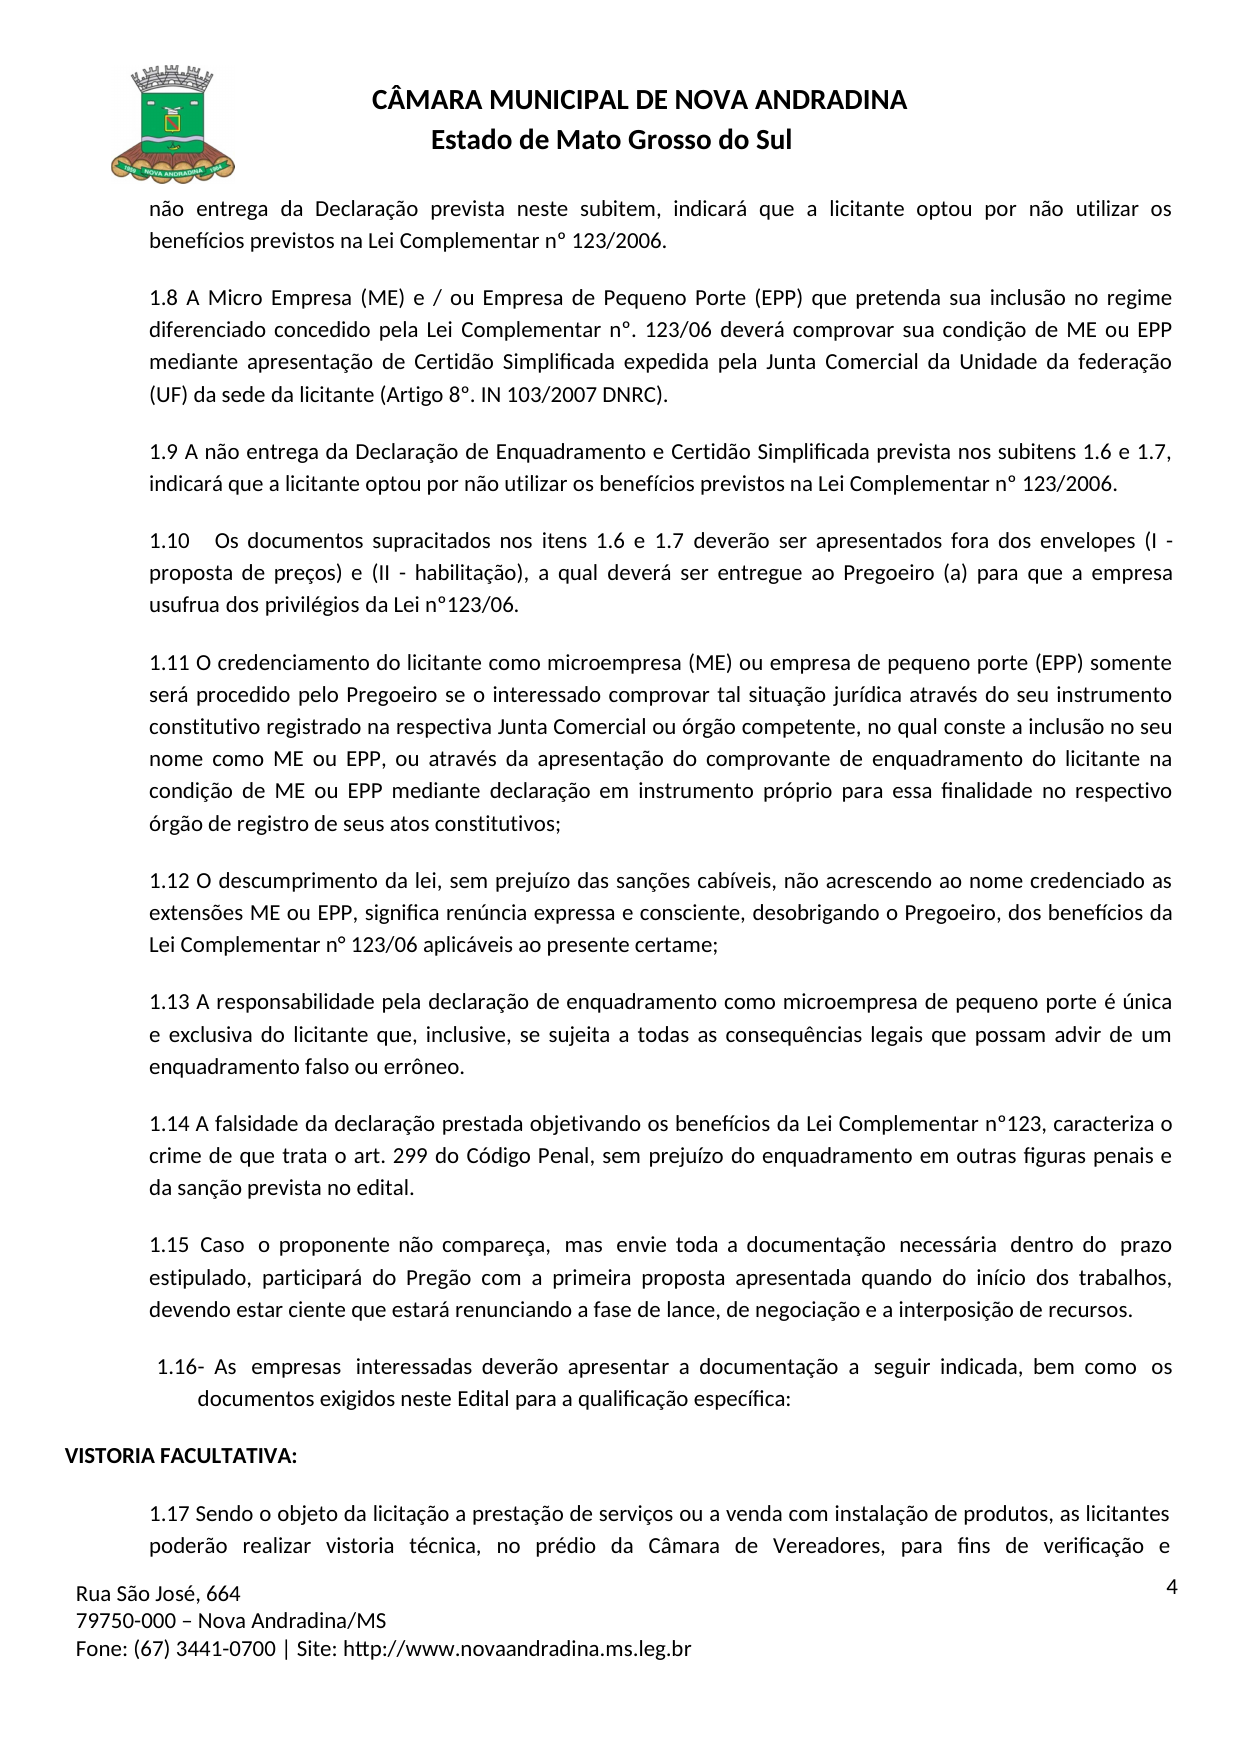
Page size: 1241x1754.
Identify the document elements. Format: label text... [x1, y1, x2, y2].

list A não entrega da Declaração de Enquadramento e Certidão Simplificada prevista nos subitens 1.6 e 1.7, indicará que a licitante optou por não utilizar os benefícios previstos na Lei Complementar nº 123/2006. [149, 437, 1173, 497]
list Os documentos supracitados nos itens 1.6 e 1.7 deverão ser apresentados fora dos envelopes (I - proposta de preços) e (II - habilitação), a qual deverá ser entregue ao Pregoeiro (a) para que a empresa usufrua dos privilégios da Lei nº123/06. [149, 526, 1173, 619]
list A Micro Empresa (ME) e / ou Empresa de Pequeno Porte (EPP) que pretenda sua inclusão no regime diferenciado concedido pela Lei Complementar nº. 123/06 deverá comprovar sua condição de ME ou EPP mediante apresentação de Certidão Simplificada expedida pela Junta Comercial da Unidade da federação (UF) da sede da licitante (Artigo 8º. IN 103/2007 DNRC). [149, 283, 1173, 408]
list O descumprimento da lei, sem prejuízo das sanções cabíveis, não acrescendo ao nome credenciado as extensões ME ou EPP, significa renúncia expressa e consciente, desobrigando o Pregoeiro, dos benefícios da Lei Complementar n° 123/06 aplicáveis ao presente certame; [149, 866, 1173, 958]
list A falsidade da declaração prestada objetivando os benefícios da Lei Complementar nº123, caracteriza o crime de que trata o art. 299 do Código Penal, sem prejuízo do enquadramento em outras figuras penais e da sanção prevista no edital. [149, 1109, 1173, 1201]
list - As empresas interessadas deverão apresentar a documentação a seguir indicada, bem como os documentos exigidos neste Edital para a qualificação específica: [156, 1352, 1173, 1412]
text VISTORIA FACULTATIVA: [64, 1442, 1173, 1469]
list O credenciamento do licitante como microempresa (ME) ou empresa de pequeno porte (EPP) somente será procedido pelo Pregoeiro se o interessado comprovar tal situação jurídica através do seu instrumento constitutivo registrado na respectiva Junta Comercial ou órgão competente, no qual conste a inclusão no seu nome como ME ou EPP, ou através da apresentação do comprovante de enquadramento do licitante na condição de ME ou EPP mediante declaração em instrumento próprio para essa finalidade no respectivo órgão de registro de seus atos constitutivos; [149, 648, 1173, 837]
list A responsabilidade pela declaração de enquadramento como microempresa de pequeno porte é única e exclusiva do licitante que, inclusive, se sujeita a todas as consequências legais que possam advir de um enquadramento falso ou errôneo. [149, 987, 1173, 1080]
picture [111, 65, 235, 184]
list Caso o proponente não compareça, mas envie toda a documentação necessária dentro do prazo estipulado, participará do Pregão com a primeira proposta apresentada quando do início dos trabalhos, devendo estar ciente que estará renunciando a fase de lance, de negociação e a interposição de recursos. [149, 1231, 1173, 1323]
